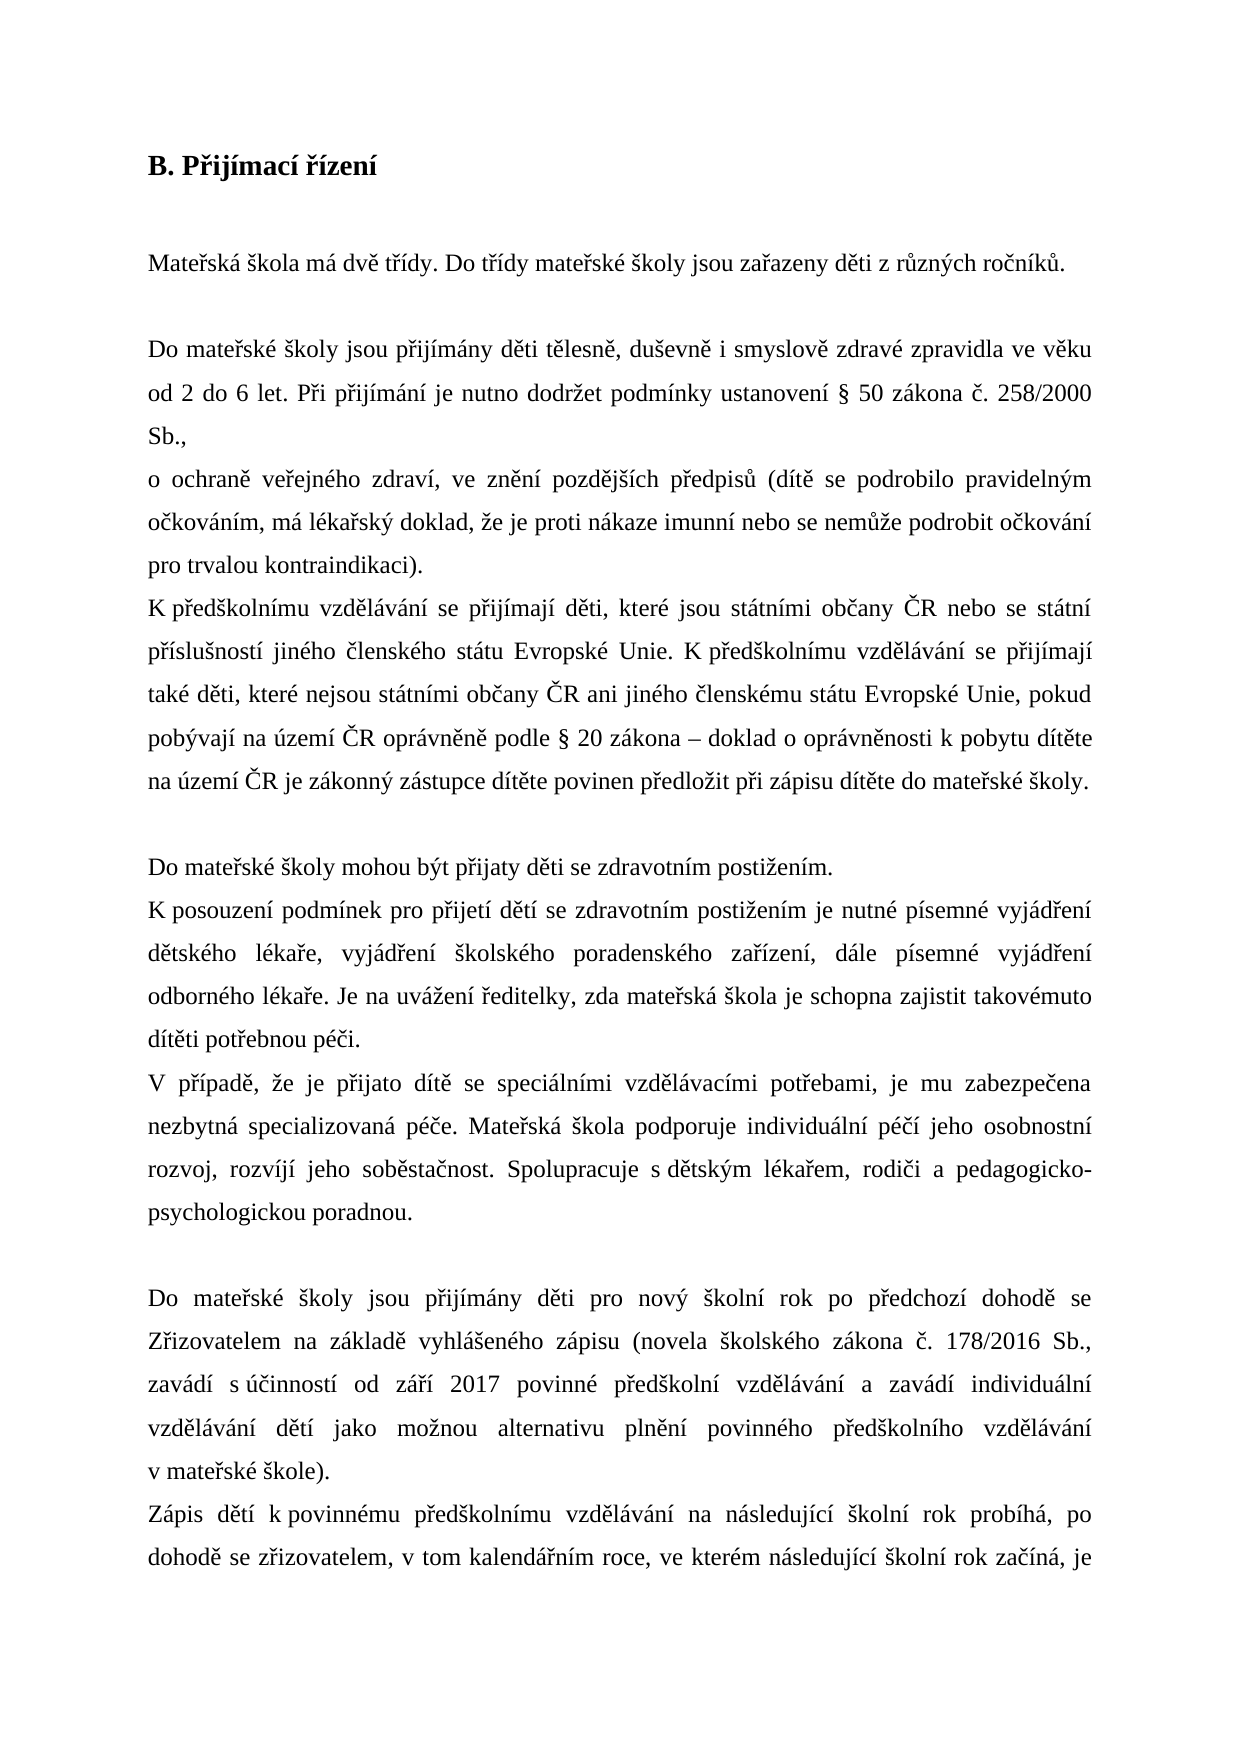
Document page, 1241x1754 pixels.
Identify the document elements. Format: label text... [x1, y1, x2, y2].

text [148, 1499, 1093, 1571]
text V případě, že je přijato dítě se speciálními vzdělávacími potřebami, je mu zabezpečena nezbytná specializovaná péče. Mateřská škola podporuje individuální péčí jeho osobnostní rozvoj, rozvíjí jeho soběstačnost. Spolupracuje s dětským lékařem, rodiči a pedagogicko-psychologickou poradnou. [148, 1068, 1093, 1226]
text K posouzení podmínek pro přijetí dětí se zdravotním postižením je nutné písemné vyjádření dětského lékaře, vyjádření školského poradenského zařízení, dále písemné vyjádření odborného lékaře. Je na uvážení ředitelky, zda mateřská škola je schopna zajistit takovémuto dítěti potřebnou péči. [148, 895, 1093, 1053]
text K předškolnímu vzdělávání se přijímají děti, které jsou státními občany ČR nebo se státní příslušností jiného členského státu Evropské Unie. K předškolnímu vzdělávání se přijímají také děti, které nejsou státními občany ČR ani jiného členskému státu Evropské Unie, pokud pobývají na území ČR oprávněně podle § 20 zákona – doklad o oprávněnosti k pobytu dítěte na území ČR je zákonný zástupce dítěte povinen předložit při zápisu dítěte do mateřské školy. [148, 593, 1093, 794]
text Do mateřské školy mohou být přijaty děti se zdravotním postižením. [148, 852, 1093, 881]
text B. Přijímací řízení [148, 148, 1093, 181]
text Do mateřské školy jsou přijímány děti tělesně, duševně i smyslově zdravé zpravidla ve věku od 2 do 6 let. Při přijímání je nutno dodržet podmínky ustanovení § 50 zákona č. 258/2000 Sb., [148, 334, 1093, 449]
text Do mateřské školy jsou přijímány děti pro nový školní rok po předchozí dohodě se Zřizovatelem na základě vyhlášeného zápisu (novela školského zákona č. 178/2016 Sb., zavádí s účinností od září 2017 povinné předškolní vzdělávání a zavádí individuální vzdělávání dětí jako možnou alternativu plnění povinného předškolního vzdělávání v mateřské škole). [148, 1283, 1093, 1484]
text Mateřská škola má dvě třídy. Do třídy mateřské školy jsou zařazeny děti z různých ročníků. [148, 248, 1093, 277]
text o ochraně veřejného zdraví, ve znění pozdějších předpisů (dítě se podrobilo pravidelným očkováním, má lékařský doklad, že je proti nákaze imunní nebo se nemůže podrobit očkování pro trvalou kontraindikaci). [148, 464, 1093, 579]
